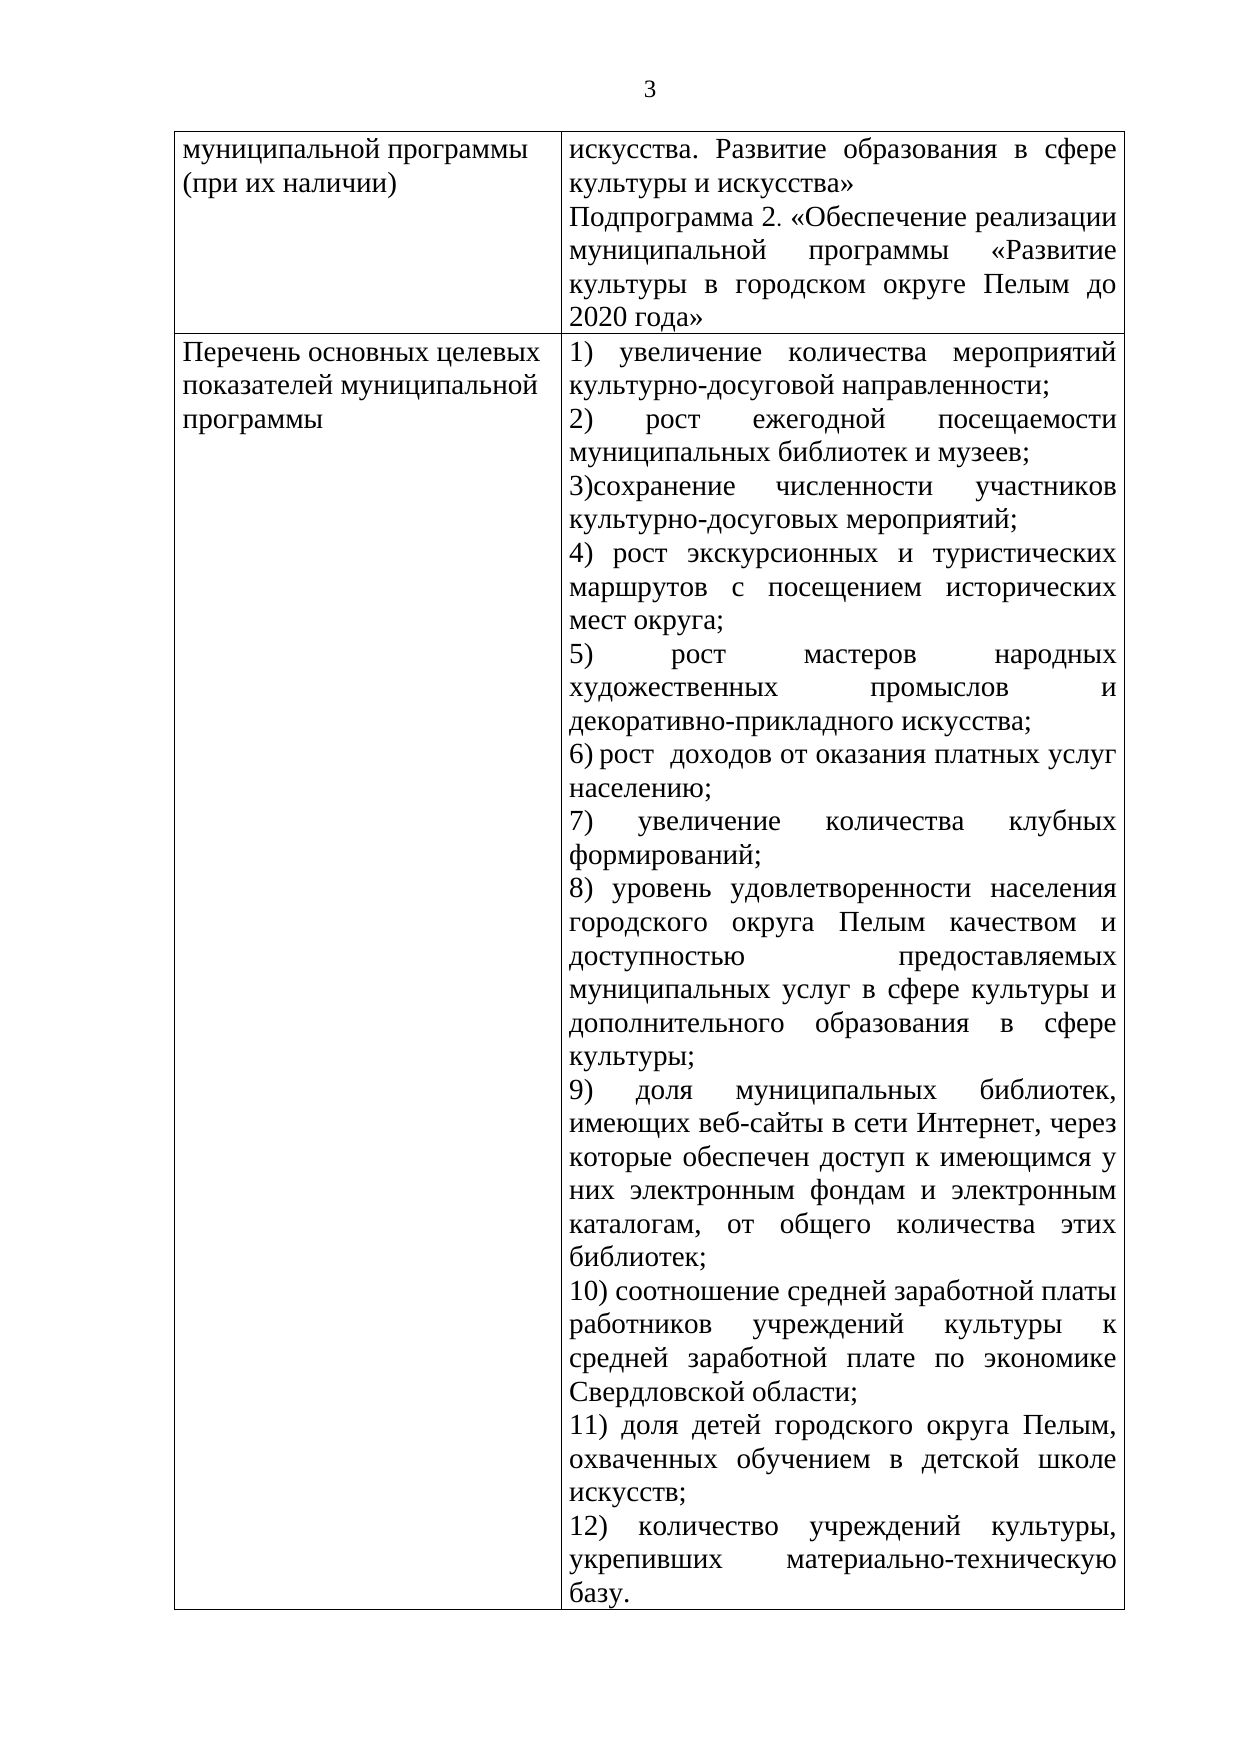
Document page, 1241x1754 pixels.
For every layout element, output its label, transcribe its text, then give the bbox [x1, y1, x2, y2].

table_cell 1) увеличение количества мероприятий культурно-досуговой направленности; 2) рост ежегодной посещаемости муниципальных библиотек и музеев; 3)сохранение численности участников культурно-досуговых мероприятий; 4) рост экскурсионных и туристических маршрутов с посещением исторических мест округа; 5) рост мастеров народных художественных промыслов и декоративно-прикладного искусства; 6) рост доходов от оказания платных услуг населению; 7) увеличение количества клубных формирований; 8) уровень удовлетворенности населения городского округа Пелым качеством и доступностью предоставляемых муниципальных услуг в сфере культуры и дополнительного образования в сфере культуры; 9) доля муниципальных библиотек, имеющих веб-сайты в сети Интернет, через которые обеспечен доступ к имеющимся у них электронным фондам и электронным каталогам, от общего количества этих библиотек; 10) соотношение средней заработной платы работников учреждений культуры к средней заработной плате по экономике Свердловской области; 11) доля детей городского округа Пелым, охваченных обучением в детской школе искусств; 12) количество учреждений культуры, укрепивших материально-техническую базу. [562, 334, 1124, 1608]
table_cell Перечень основных целевых показателей муниципальной программы [175, 334, 561, 1608]
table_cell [175, 132, 561, 333]
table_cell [562, 132, 1124, 333]
